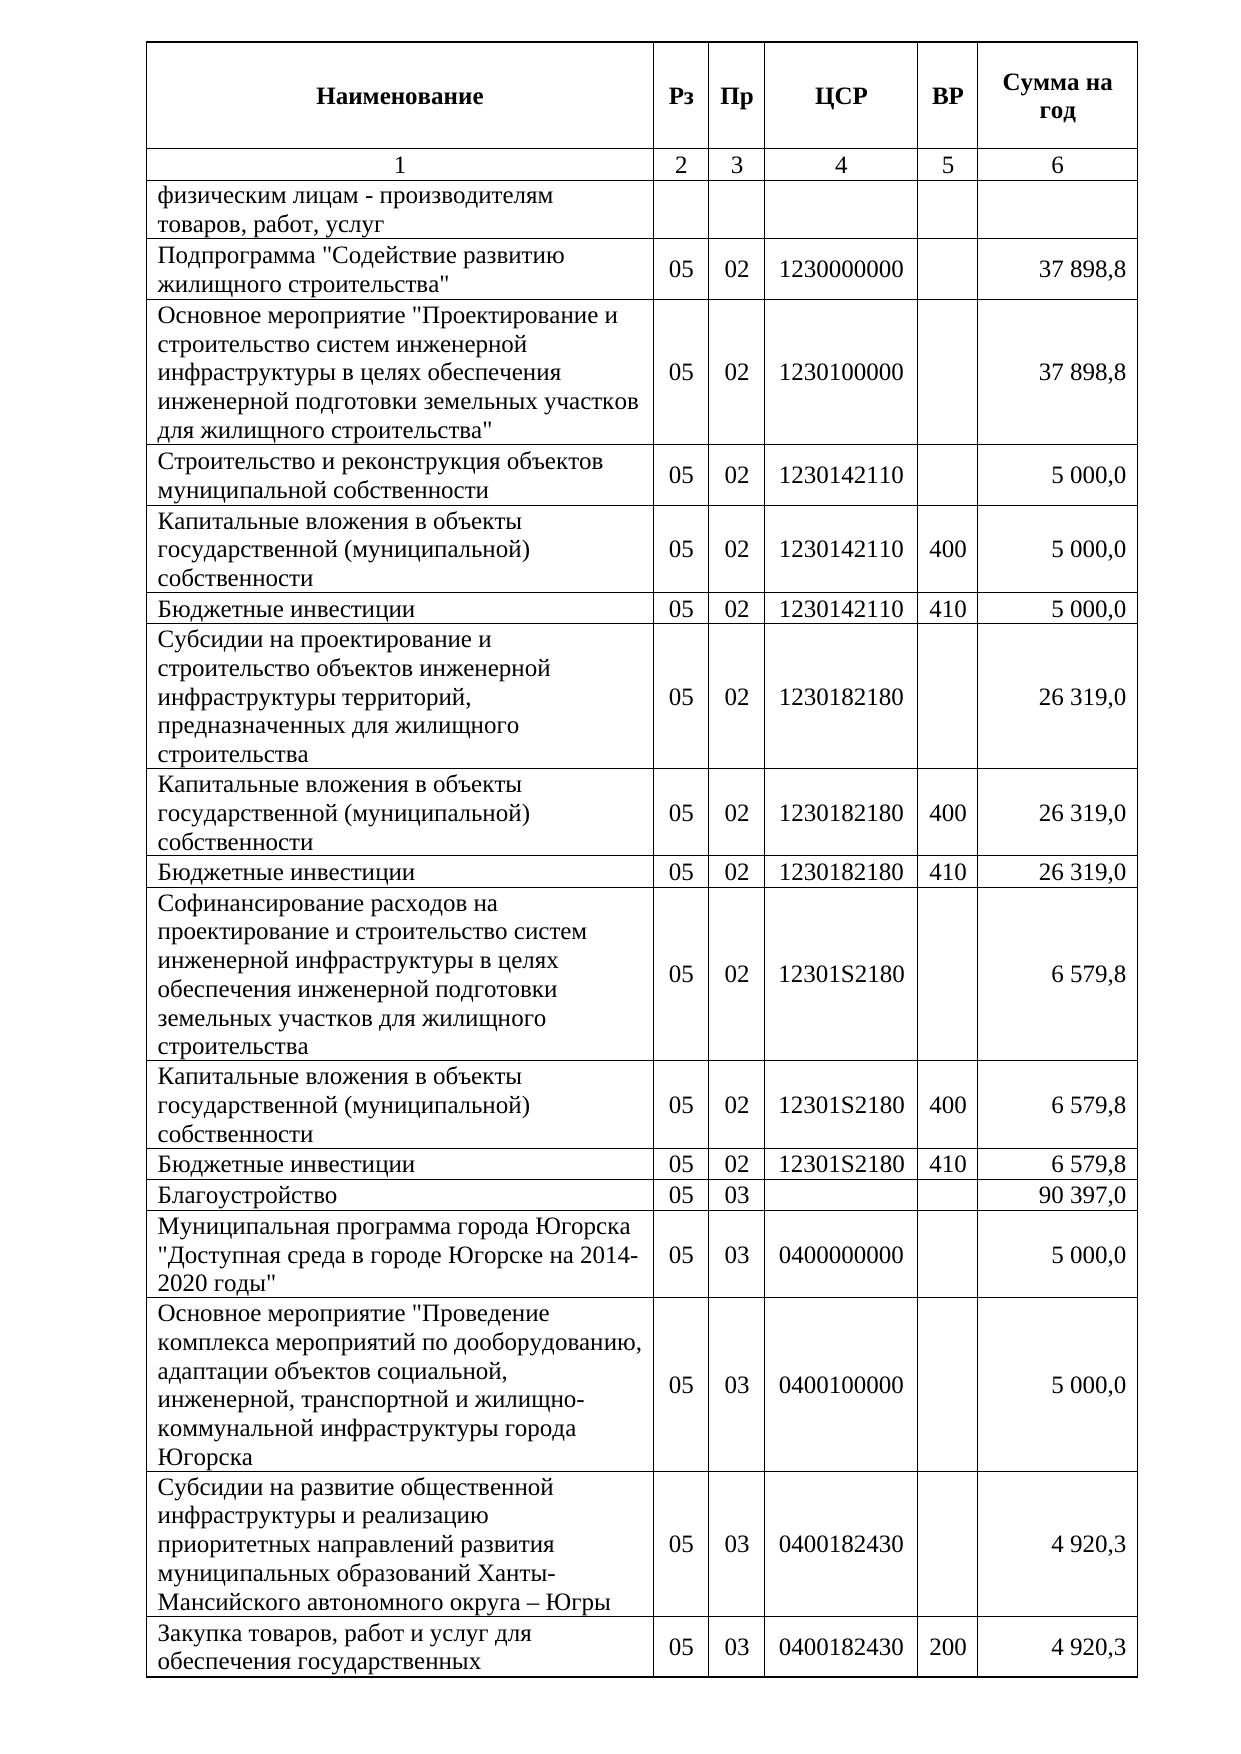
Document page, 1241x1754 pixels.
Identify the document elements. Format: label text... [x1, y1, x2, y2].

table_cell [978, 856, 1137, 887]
table_cell 3 [709, 149, 764, 179]
table_header Сумма на год [978, 43, 1137, 148]
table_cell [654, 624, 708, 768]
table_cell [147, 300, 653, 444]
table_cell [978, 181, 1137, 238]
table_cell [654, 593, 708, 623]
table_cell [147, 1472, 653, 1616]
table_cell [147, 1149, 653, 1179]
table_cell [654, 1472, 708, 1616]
table_header Рз [654, 43, 708, 148]
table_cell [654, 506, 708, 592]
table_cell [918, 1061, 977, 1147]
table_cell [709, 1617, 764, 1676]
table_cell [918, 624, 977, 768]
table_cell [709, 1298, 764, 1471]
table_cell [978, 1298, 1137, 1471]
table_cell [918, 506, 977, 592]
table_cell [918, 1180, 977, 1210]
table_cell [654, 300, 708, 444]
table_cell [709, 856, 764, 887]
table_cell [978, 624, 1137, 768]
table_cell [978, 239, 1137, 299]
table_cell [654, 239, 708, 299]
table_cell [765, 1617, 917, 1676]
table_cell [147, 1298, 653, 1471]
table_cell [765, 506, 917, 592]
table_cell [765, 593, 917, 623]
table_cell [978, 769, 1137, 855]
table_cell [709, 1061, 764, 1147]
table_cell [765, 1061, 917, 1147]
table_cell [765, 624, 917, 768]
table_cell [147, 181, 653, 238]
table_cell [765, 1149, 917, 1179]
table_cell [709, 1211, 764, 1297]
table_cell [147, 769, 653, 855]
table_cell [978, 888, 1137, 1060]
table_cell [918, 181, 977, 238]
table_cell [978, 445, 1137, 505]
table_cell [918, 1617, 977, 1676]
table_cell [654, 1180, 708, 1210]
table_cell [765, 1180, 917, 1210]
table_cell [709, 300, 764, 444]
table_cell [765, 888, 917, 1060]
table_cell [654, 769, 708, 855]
table_cell 4 [765, 149, 917, 179]
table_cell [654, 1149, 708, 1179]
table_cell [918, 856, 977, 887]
table_header Наименование [147, 43, 653, 148]
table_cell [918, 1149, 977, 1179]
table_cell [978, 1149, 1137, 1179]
table_cell 2 [654, 149, 708, 179]
table_header ВР [918, 43, 977, 148]
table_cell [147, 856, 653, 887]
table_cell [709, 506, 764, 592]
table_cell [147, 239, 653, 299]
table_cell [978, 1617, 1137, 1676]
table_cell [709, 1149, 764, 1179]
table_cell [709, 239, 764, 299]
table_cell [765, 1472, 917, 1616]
table_cell 6 [978, 149, 1137, 179]
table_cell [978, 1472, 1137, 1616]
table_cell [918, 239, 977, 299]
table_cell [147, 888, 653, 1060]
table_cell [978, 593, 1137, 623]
table_cell 1 [147, 149, 653, 179]
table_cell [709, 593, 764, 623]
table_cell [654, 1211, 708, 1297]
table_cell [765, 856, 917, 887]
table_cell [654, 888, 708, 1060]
table_header Пр [709, 43, 764, 148]
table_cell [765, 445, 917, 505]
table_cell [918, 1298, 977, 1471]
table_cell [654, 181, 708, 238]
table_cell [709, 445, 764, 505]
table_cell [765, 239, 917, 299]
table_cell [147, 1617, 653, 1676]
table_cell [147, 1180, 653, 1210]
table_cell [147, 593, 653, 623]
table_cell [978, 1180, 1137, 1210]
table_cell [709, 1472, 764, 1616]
table_cell 5 [918, 149, 977, 179]
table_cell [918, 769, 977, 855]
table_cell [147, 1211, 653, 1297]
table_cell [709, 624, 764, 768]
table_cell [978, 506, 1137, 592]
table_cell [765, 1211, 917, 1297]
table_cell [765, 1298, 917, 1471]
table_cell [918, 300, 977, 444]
table_header ЦСР [765, 43, 917, 148]
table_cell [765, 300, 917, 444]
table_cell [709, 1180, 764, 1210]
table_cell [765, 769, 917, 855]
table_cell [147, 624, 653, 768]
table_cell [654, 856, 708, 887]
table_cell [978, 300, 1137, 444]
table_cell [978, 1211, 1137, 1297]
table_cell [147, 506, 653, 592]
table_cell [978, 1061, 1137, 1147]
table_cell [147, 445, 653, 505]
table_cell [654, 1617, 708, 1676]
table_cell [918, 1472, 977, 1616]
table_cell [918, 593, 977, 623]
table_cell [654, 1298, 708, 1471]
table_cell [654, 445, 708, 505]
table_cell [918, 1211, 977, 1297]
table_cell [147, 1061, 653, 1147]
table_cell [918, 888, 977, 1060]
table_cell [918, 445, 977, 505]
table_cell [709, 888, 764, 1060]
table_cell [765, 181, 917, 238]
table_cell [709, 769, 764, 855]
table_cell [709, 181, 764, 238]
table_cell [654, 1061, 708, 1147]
